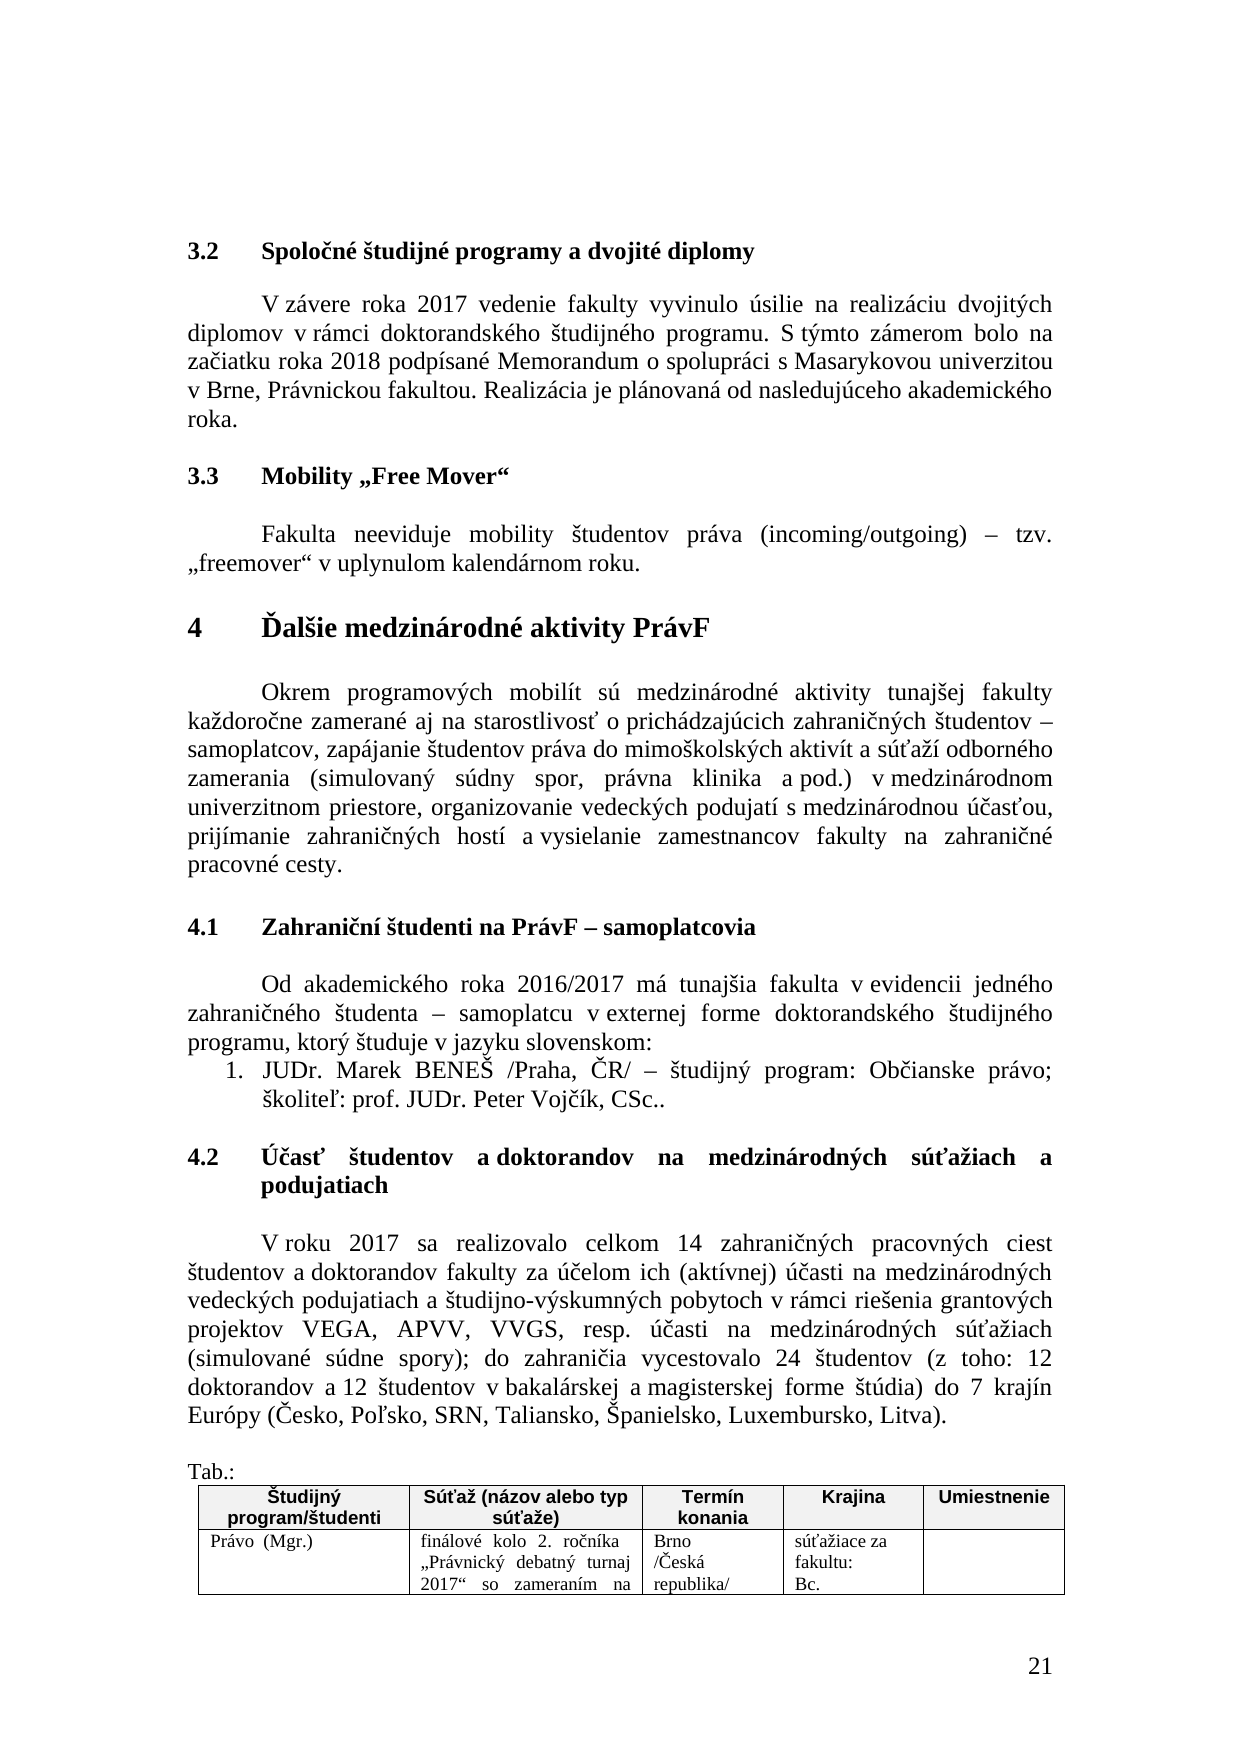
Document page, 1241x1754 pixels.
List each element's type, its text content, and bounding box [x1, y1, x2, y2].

text 4.2 Účasť študentov a doktorandov na medzinárodných súťažiach a podujatiach [187, 1142, 1053, 1199]
table_header Termín konania [643, 1486, 783, 1529]
text Od akademického roka 2016/2017 má tunajšia fakulta v evidencii jedného zahraničného študenta – samoplatcu v externej forme doktorandského študijného programu, ktorý študuje v jazyku slovenskom: [187, 969, 1053, 1056]
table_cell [784, 1530, 923, 1594]
text Tab.: [187, 1458, 1053, 1484]
text Okrem programových mobilít sú medzinárodné aktivity tunajšej fakulty každoročne zamerané aj na starostlivosť o prichádzajúcich zahraničných študentov – samoplatcov, zapájanie študentov práva do mimoškolských aktivít a súťaží odborného zamerania (simulovaný súdny spor, právna klinika a pod.) v medzinárodnom univerzitnom priestore, organizovanie vedeckých podujatí s medzinárodnou účasťou, prijímanie zahraničných hostí a vysielanie zamestnancov fakulty na zahraničné pracovné cesty. [187, 677, 1053, 878]
text 4 Ďalšie medzinárodné aktivity PrávF [187, 610, 1053, 643]
text 3.3 Mobility „Free Mover“ [187, 461, 1053, 490]
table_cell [410, 1530, 642, 1594]
table_cell Právo (Mgr.) [199, 1530, 409, 1594]
text V roku 2017 sa realizovalo celkom 14 zahraničných pracovných ciest študentov a doktorandov fakulty za účelom ich (aktívnej) účasti na medzinárodných vedeckých podujatiach a študijno-výskumných pobytoch v rámci riešenia grantových projektov VEGA, APVV, VVGS, resp. účasti na medzinárodných súťažiach (simulované súdne spory); do zahraničia vycestovalo 24 študentov (z toho: 12 doktorandov a 12 študentov v bakalárskej a magisterskej forme štúdia) do 7 krajín Európy (Česko, Poľsko, SRN, Taliansko, Španielsko, Luxembursko, Litva). [187, 1228, 1053, 1429]
text 4.1 Zahraniční študenti na PrávF – samoplatcovia [187, 912, 1053, 941]
list JUDr. Marek BENEŠ /Praha, ČR/ – študijný program: Občianske právo; školiteľ: prof. JUDr. Peter Vojčík, CSc.. [225, 1056, 1053, 1113]
table_header Umiestnenie [924, 1486, 1064, 1529]
table_header Študijný program/študenti [199, 1486, 409, 1529]
text V závere roka 2017 vedenie fakulty vyvinulo úsilie na realizáciu dvojitých diplomov v rámci doktorandského študijného programu. S týmto zámerom bolo na začiatku roka 2018 podpísané Memorandum o spolupráci s Masarykovou univerzitou v Brne, Právnickou fakultou. Realizácia je plánovaná od nasledujúceho akademického roka. [187, 289, 1053, 433]
table_cell [924, 1530, 1064, 1594]
text 3.2 Spoločné študijné programy a dvojité diplomy [187, 236, 1053, 265]
text Fakulta neeviduje mobility študentov práva (incoming/outgoing) – tzv. „freemover“ v uplynulom kalendárnom roku. [187, 519, 1053, 576]
table_header Súťaž (názov alebo typ súťaže) [410, 1486, 642, 1529]
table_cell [643, 1530, 783, 1594]
table_header Krajina [784, 1486, 923, 1529]
